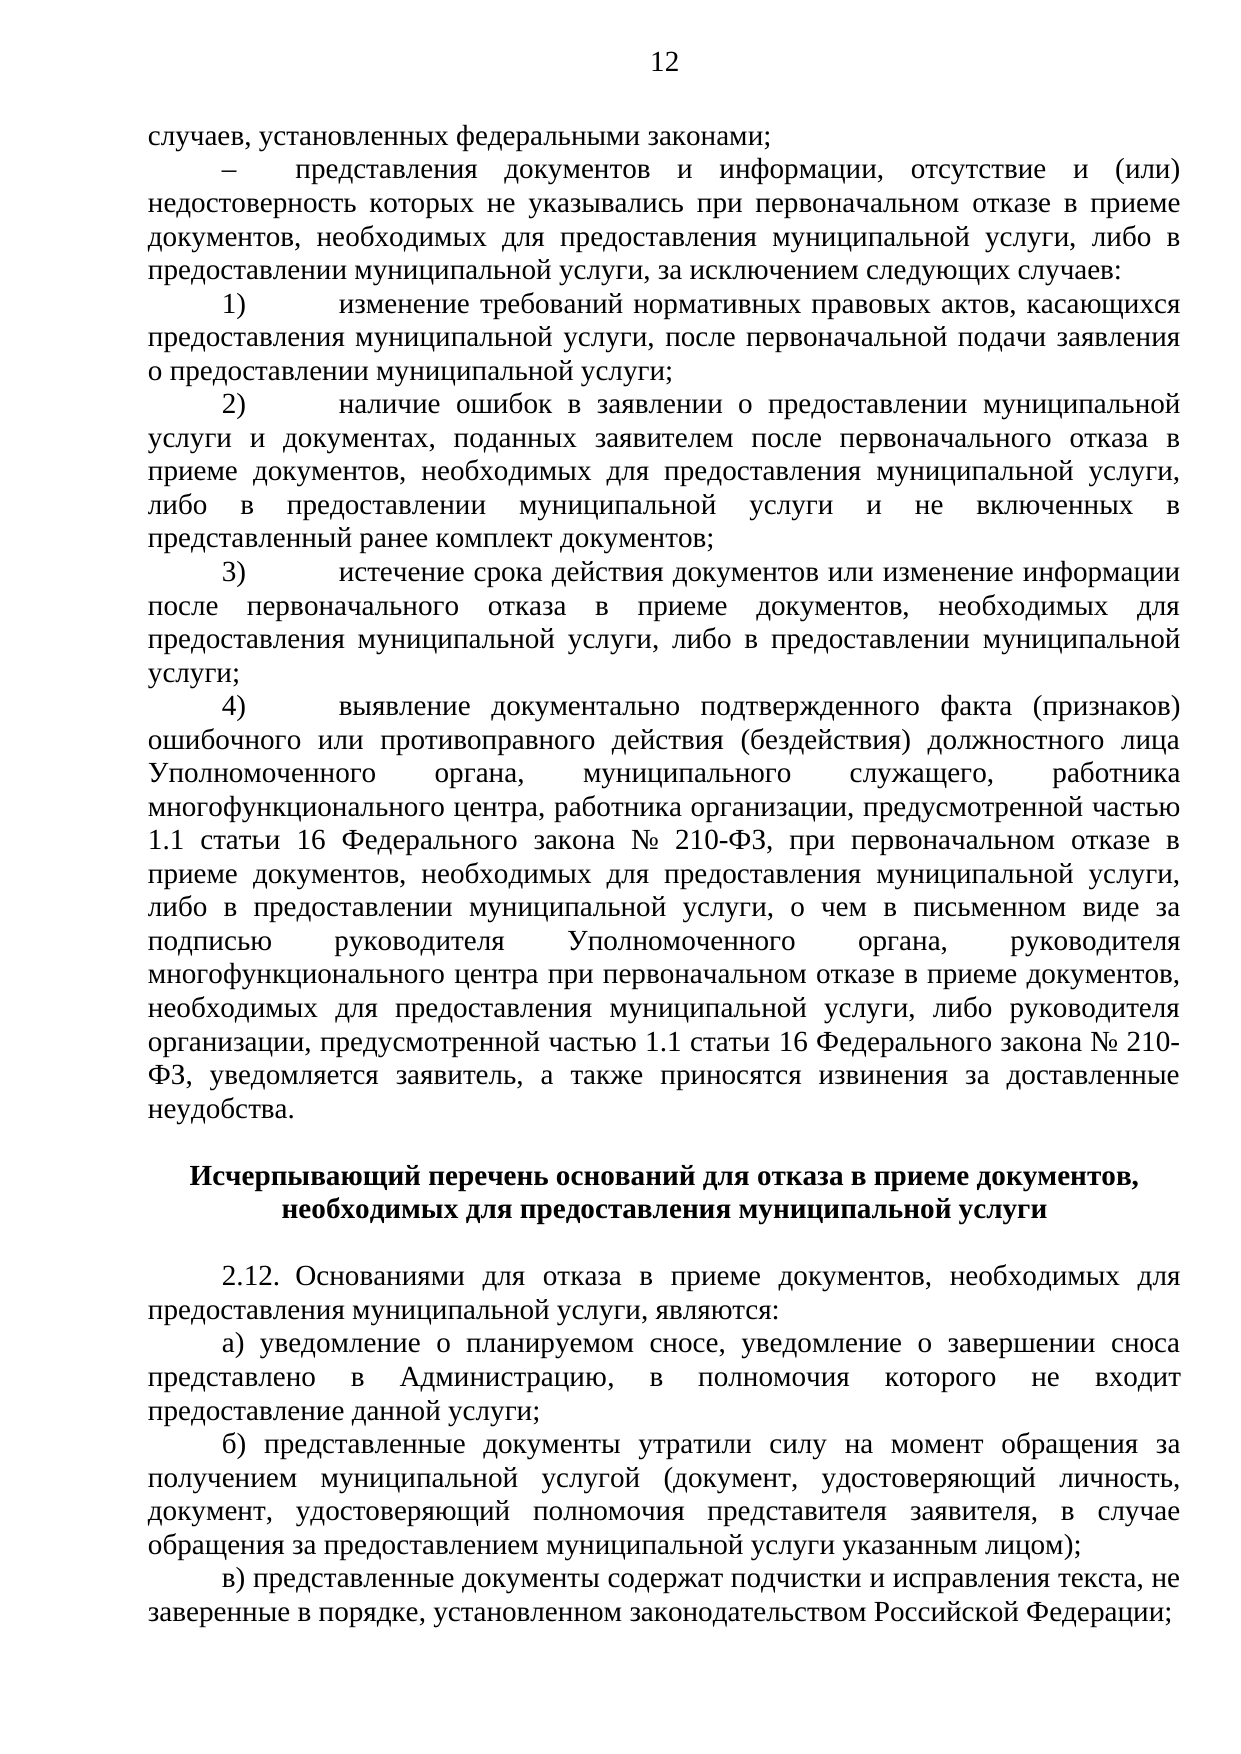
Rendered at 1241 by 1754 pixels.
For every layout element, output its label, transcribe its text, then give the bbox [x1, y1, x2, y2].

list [148, 118, 1181, 152]
list Основаниями для отказа в приеме документов, необходимых для предоставления муниципальной услуги, являются: [148, 1258, 1181, 1326]
text Исчерпывающий перечень оснований для отказа в приеме документов, необходимых для предоставления муниципальной услуги [148, 1158, 1181, 1225]
list б) представленные документы утратили силу на момент обращения за получением муниципальной услугой (документ, удостоверяющий личность, документ, удостоверяющий полномочия представителя заявителя, в случае обращения за предоставлением муниципальной услуги указанным лицом); [148, 1426, 1181, 1560]
list истечение срока действия документов или изменение информации после первоначального отказа в приеме документов, необходимых для предоставления муниципальной услуги, либо в предоставлении муниципальной услуги; [148, 554, 1181, 688]
list изменение требований нормативных правовых актов, касающихся предоставления муниципальной услуги, после первоначальной подачи заявления о предоставлении муниципальной услуги; [148, 286, 1181, 386]
list выявление документально подтвержденного факта (признаков) ошибочного или противоправного действия (бездействия) должностного лица Уполномоченного органа, муниципального служащего, работника многофункционального центра, работника организации, предусмотренной частью 1.1 статьи 16 Федерального закона № 210-ФЗ, при первоначальном отказе в приеме документов, необходимых для предоставления муниципальной услуги, либо в предоставлении муниципальной услуги, о чем в письменном виде за подписью руководителя Уполномоченного органа, руководителя многофункционального центра при первоначальном отказе в приеме документов, необходимых для предоставления муниципальной услуги, либо руководителя организации, предусмотренной частью 1.1 статьи 16 Федерального закона № 210-ФЗ, уведомляется заявитель, а также приносятся извинения за доставленные неудобства. [148, 688, 1181, 1124]
list в) представленные документы содержат подчистки и исправления текста, не заверенные в порядке, установленном законодательством Российской Федерации; [148, 1560, 1181, 1627]
list – представления документов и информации, отсутствие и (или) недостоверность которых не указывались при первоначальном отказе в приеме документов, необходимых для предоставления муниципальной услуги, либо в предоставлении муниципальной услуги, за исключением следующих случаев: [148, 152, 1181, 286]
list а) уведомление о планируемом сносе, уведомление о завершении сноса представлено в Администрацию, в полномочия которого не входит предоставление данной услуги; [148, 1326, 1181, 1426]
list наличие ошибок в заявлении о предоставлении муниципальной услуги и документах, поданных заявителем после первоначального отказа в приеме документов, необходимых для предоставления муниципальной услуги, либо в предоставлении муниципальной услуги и не включенных в представленный ранее комплект документов; [148, 386, 1181, 554]
